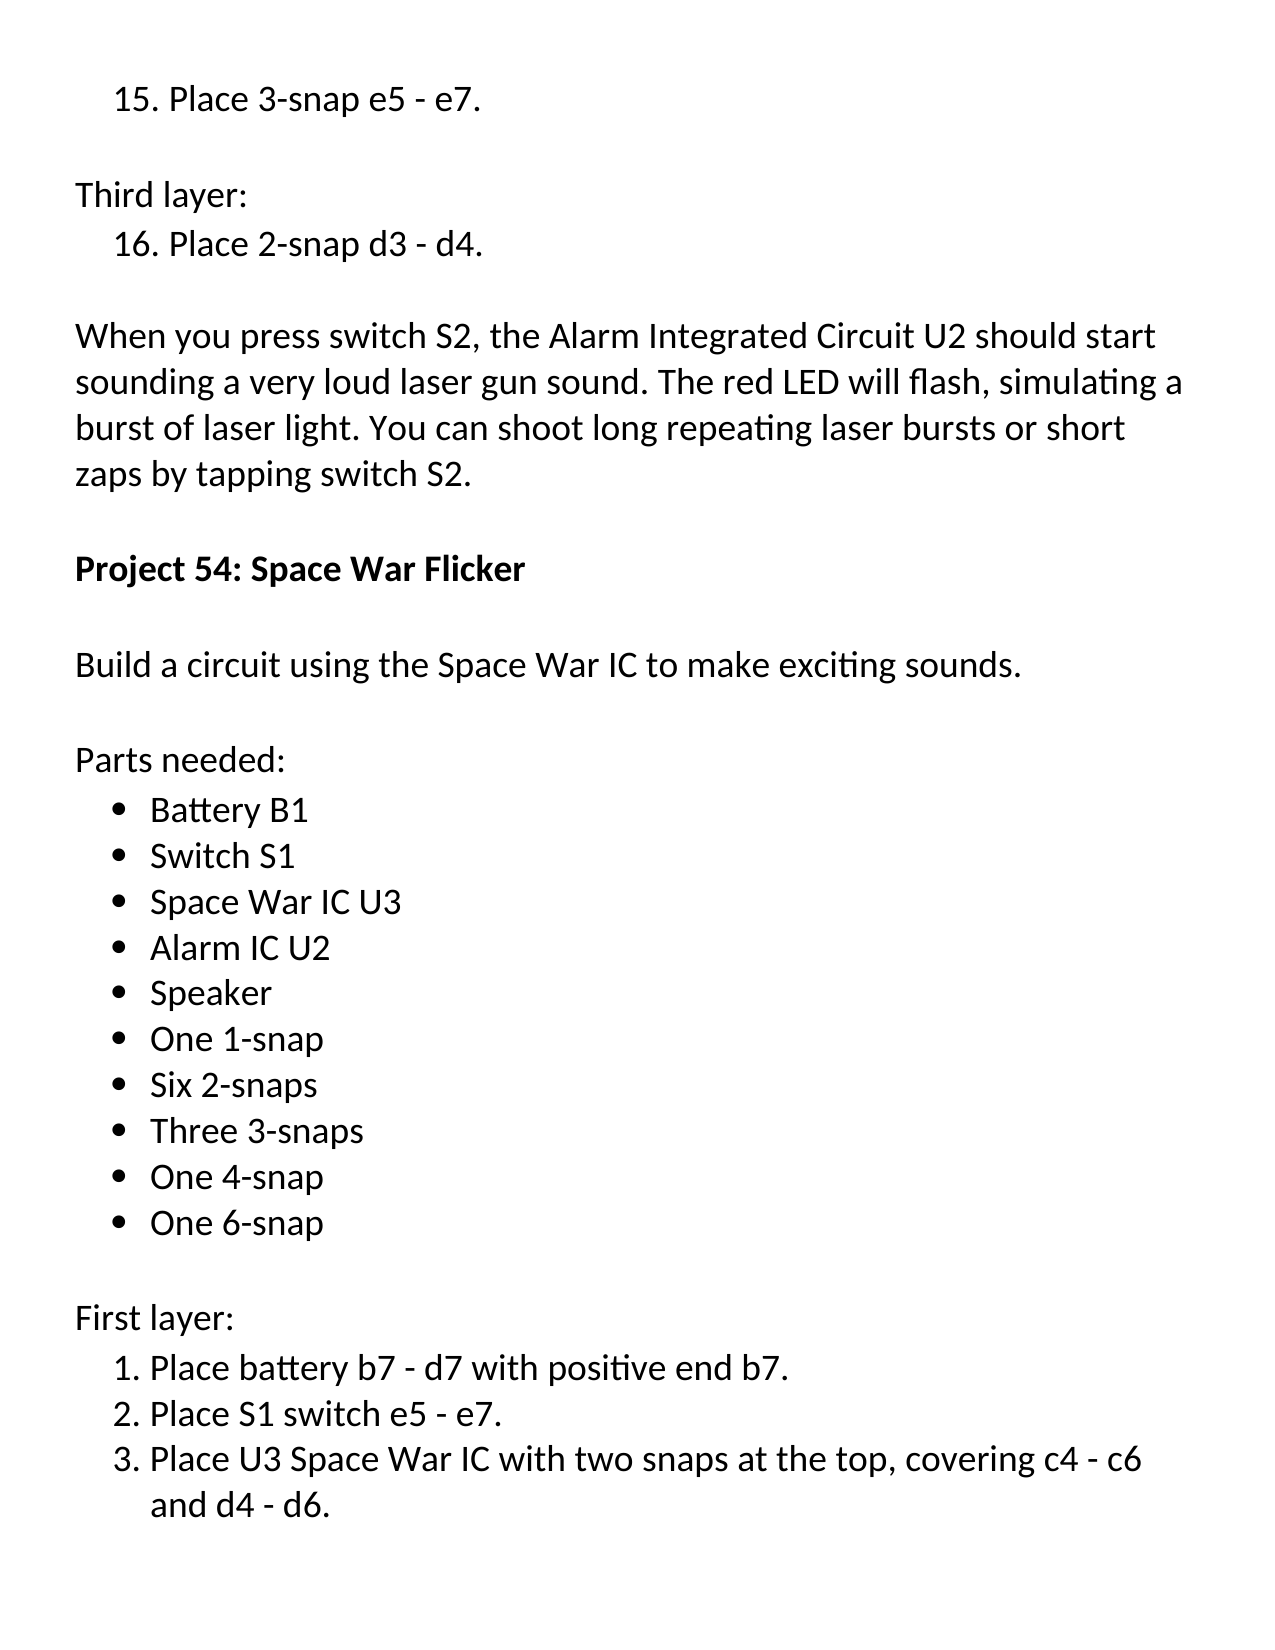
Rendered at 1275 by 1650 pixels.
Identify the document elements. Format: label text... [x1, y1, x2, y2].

list One 6-snap [112, 1198, 1200, 1244]
list One 4-snap [112, 1153, 1200, 1198]
list Place battery b7 - d7 with positive end b7. [112, 1344, 1200, 1389]
list Speaker [112, 969, 1200, 1015]
list Alarm IC U2 [112, 923, 1200, 969]
list Place S1 switch e5 - e7. [112, 1389, 1200, 1435]
list Battery B1 [112, 786, 1200, 832]
list Place 2-snap d3 - d4. [112, 220, 1200, 266]
subtitle Parts needed: [75, 736, 1200, 782]
subtitle Project 54: Space War Flicker [75, 545, 1200, 591]
list Switch S1 [112, 832, 1200, 878]
text Build a circuit using the Space War IC to make exciting sounds. [75, 641, 1200, 686]
list Space War IC U3 [112, 878, 1200, 923]
list One 1-snap [112, 1015, 1200, 1061]
subtitle Third layer: [75, 171, 1200, 217]
text When you press switch S2, the Alarm Integrated Circuit U2 should start sounding a very loud laser gun sound. The red LED will flash, simulating a burst of laser light. You can shoot long repeating laser bursts or short zaps by tapping switch S2. [75, 312, 1200, 495]
subtitle First layer: [75, 1294, 1200, 1340]
list Three 3-snaps [112, 1107, 1200, 1153]
list Place U3 Space War IC with two snaps at the top, covering c4 - c6 and d4 - d6. [112, 1435, 1200, 1527]
list Place 3-snap e5 - e7. [112, 75, 1200, 121]
list Six 2-snaps [112, 1061, 1200, 1107]
